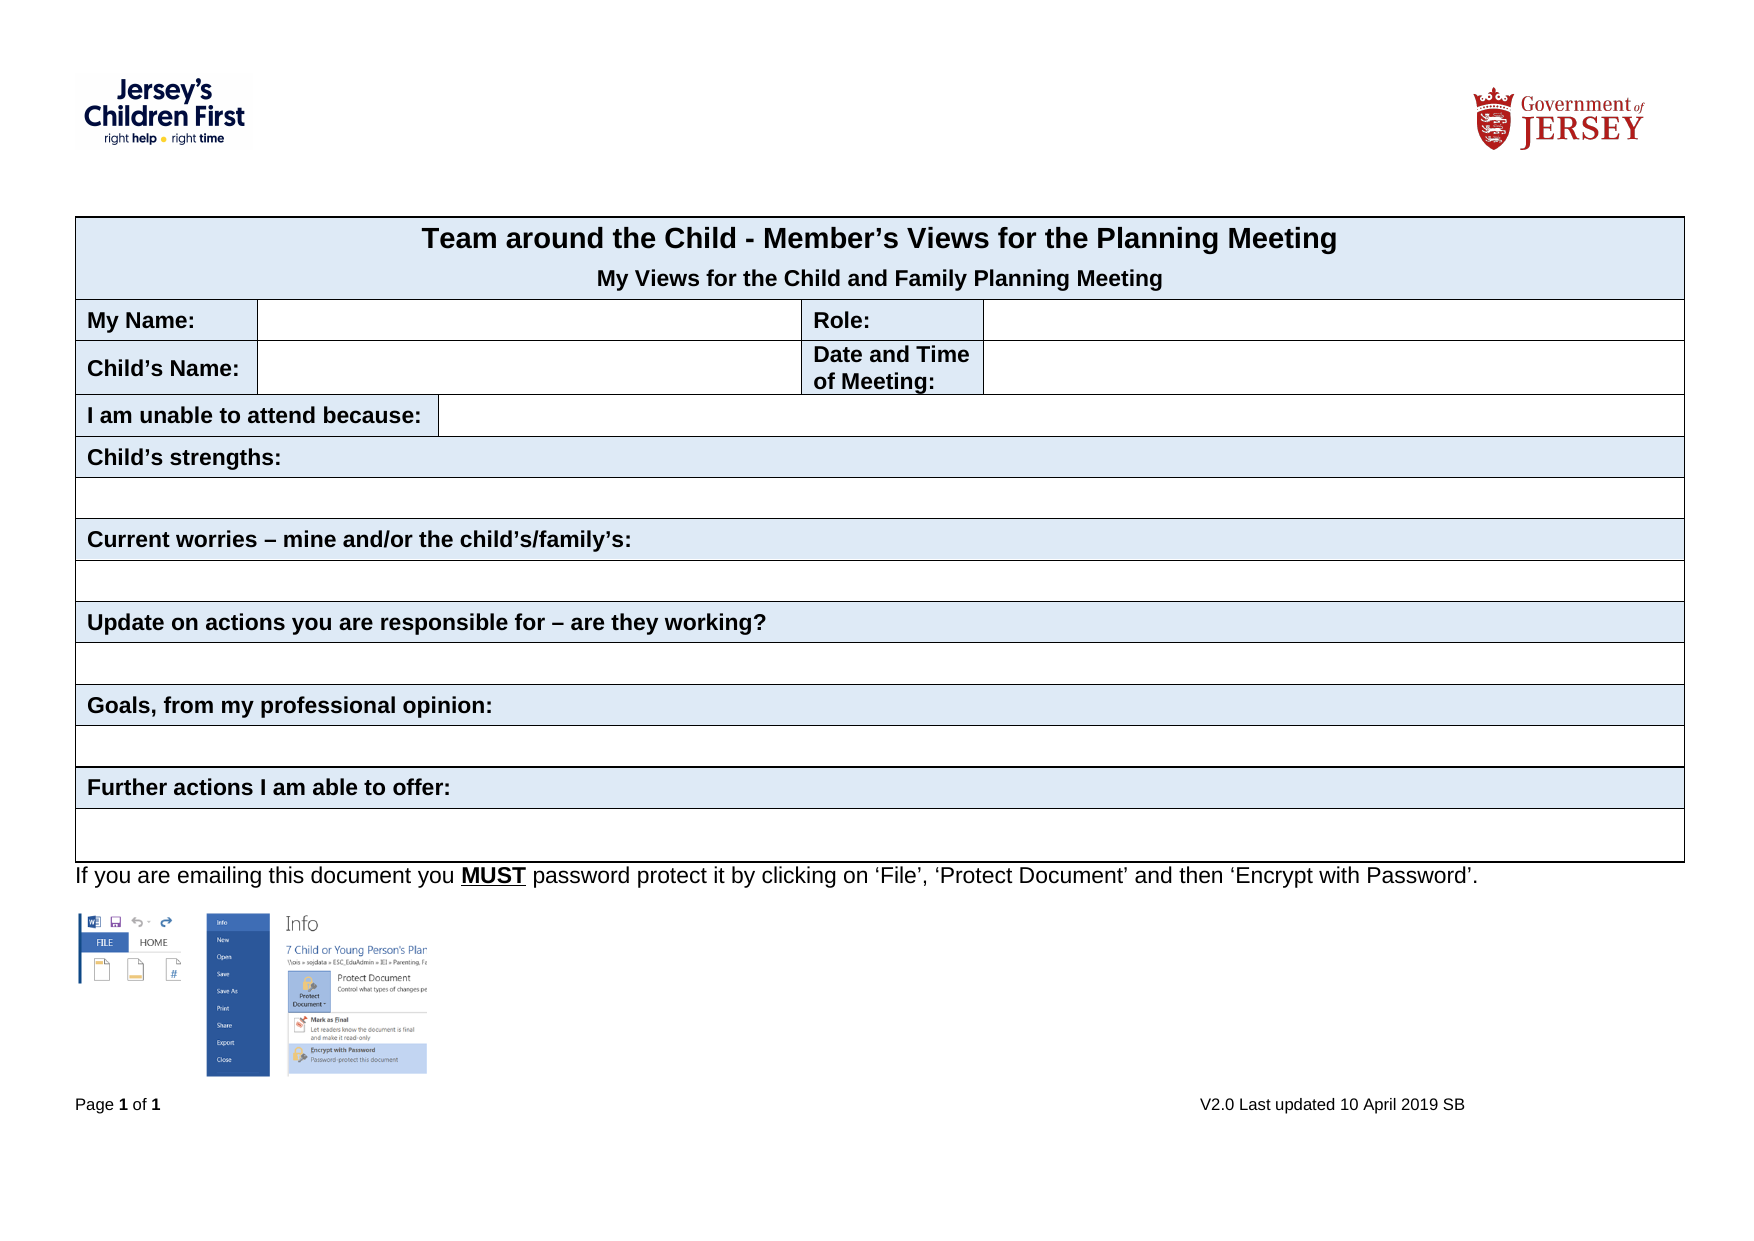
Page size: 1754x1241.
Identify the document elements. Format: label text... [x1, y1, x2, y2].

table_cell [984, 341, 1684, 394]
table_cell [258, 341, 801, 394]
table_cell Further actions I am able to offer: [76, 768, 1684, 808]
table_cell I am unable to attend because: [76, 395, 438, 436]
table_cell Goals, from my professional opinion: [76, 685, 1684, 725]
table_cell Child’s strengths: [76, 437, 1684, 477]
picture [75, 73, 254, 150]
table_cell [76, 643, 1684, 684]
table_cell [76, 561, 1684, 601]
picture [75, 907, 433, 1081]
table_cell Child’s Name: [76, 341, 257, 394]
table_cell Update on actions you are responsible for – are they working? [76, 602, 1684, 642]
table_cell My Name: [76, 300, 257, 340]
table_cell [76, 809, 1684, 861]
table_header Team around the Child - Member’s Views for the Planning Meeting [76, 218, 1684, 258]
table_cell Date and Time of Meeting: [802, 341, 983, 394]
table_cell [76, 726, 1684, 766]
text If you are emailing this document you MUST password protect it by clicking on ‘File’, ‘Protect Document’ and then ‘Encrypt with Password’. [75, 863, 1679, 889]
table_cell My Views for the Child and Family Planning Meeting [76, 258, 1684, 299]
picture [1473, 87, 1645, 150]
table_cell [76, 478, 1684, 518]
table_cell Role: [802, 300, 983, 340]
table_cell [439, 395, 1684, 436]
table_cell [258, 300, 801, 340]
table_cell Current worries – mine and/or the child’s/family’s: [76, 519, 1684, 559]
table_cell [984, 300, 1684, 340]
